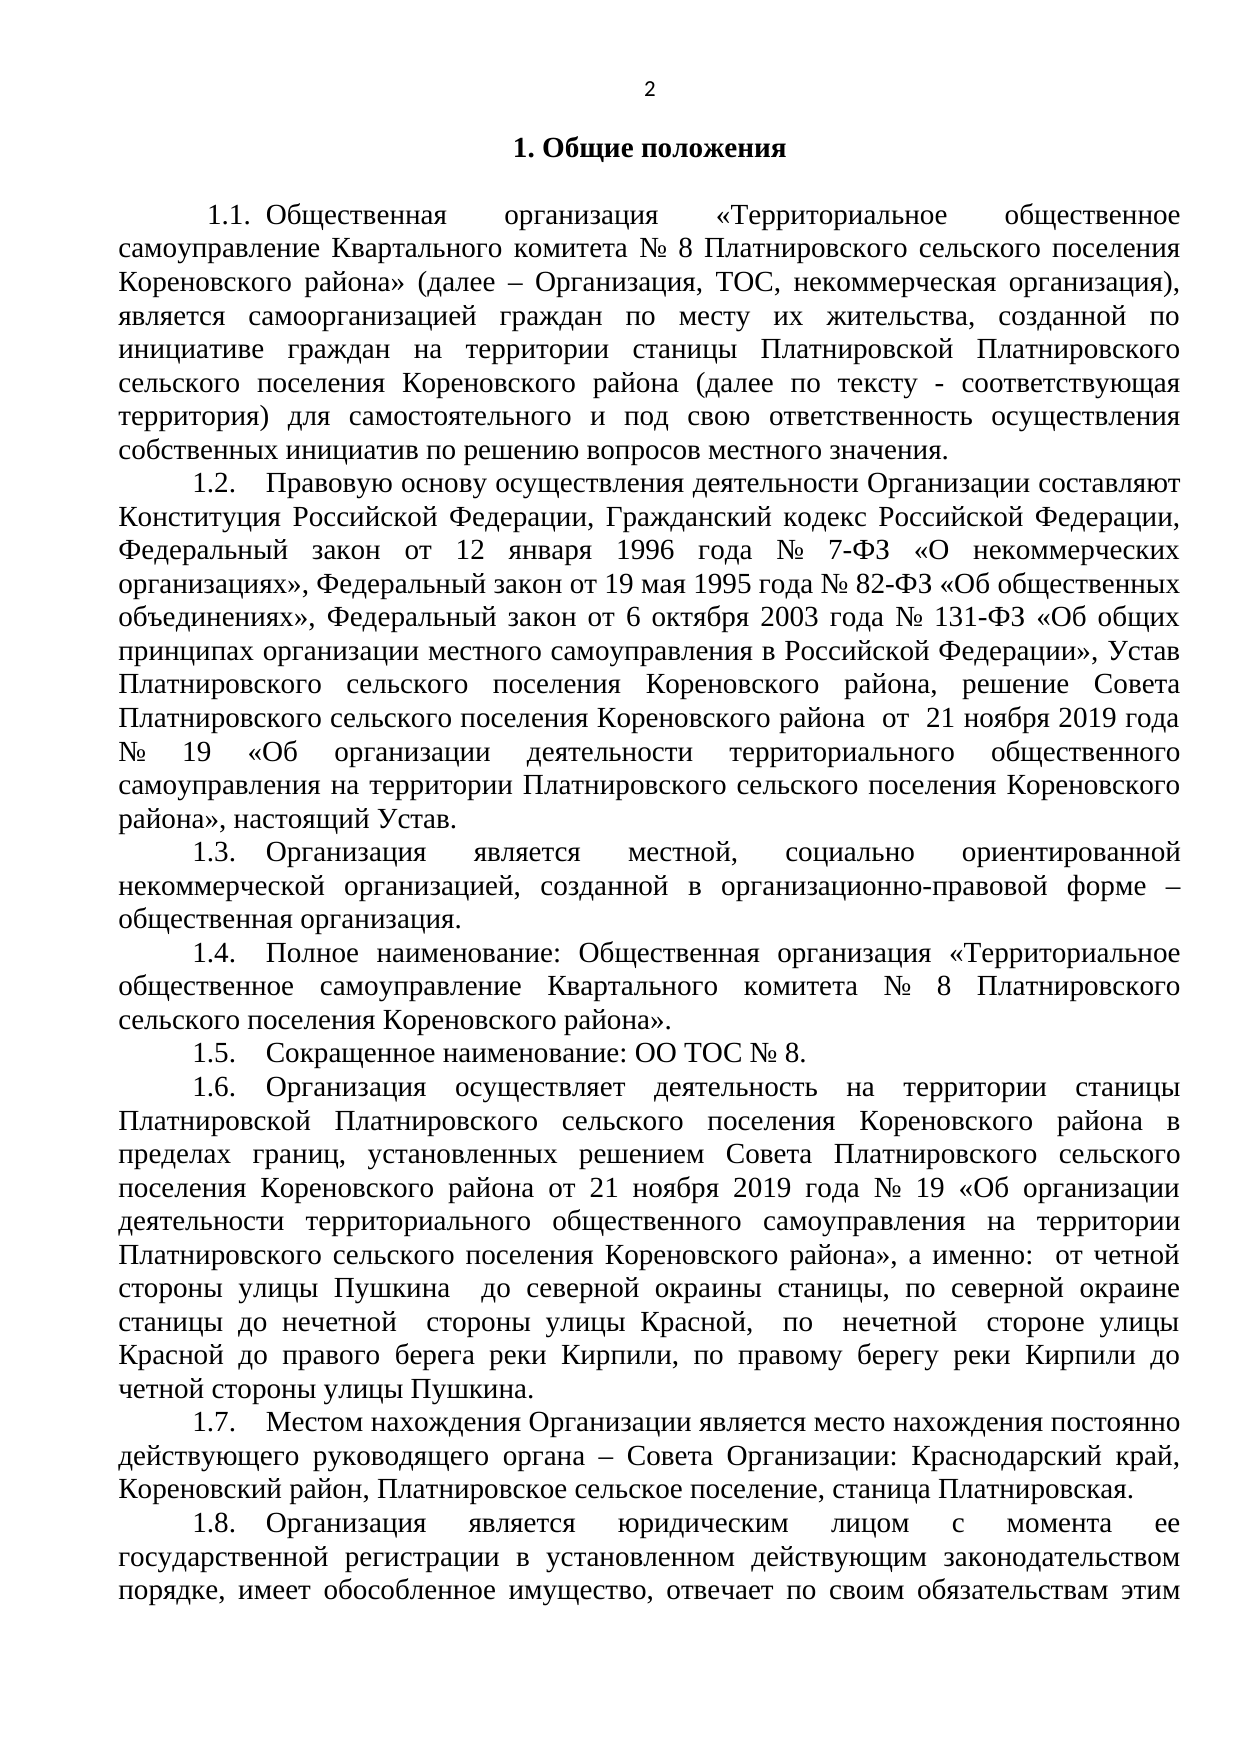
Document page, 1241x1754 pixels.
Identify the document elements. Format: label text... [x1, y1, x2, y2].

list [118, 1505, 1181, 1606]
list Полное наименование: Общественная организация «Территориальное общественное самоуправление Квартального комитета № 8 Платнировского сельского поселения Кореновского района». [118, 935, 1181, 1036]
list Сокращенное наименование: ОО ТОС № 8. [118, 1036, 1181, 1069]
text 1. Общие положения [118, 130, 1181, 163]
list Общественная организация «Территориальное общественное самоуправление Квартального комитета № 8 Платнировского сельского поселения Кореновского района» (далее – Организация, ТОС, некоммерческая организация), является самоорганизацией граждан по месту их жительства, созданной по инициативе граждан на территории станицы Платнировской Платнировского сельского поселения Кореновского района (далее по тексту - соответствующая территория) для самостоятельного и под свою ответственность осуществления собственных инициатив по решению вопросов местного значения. [118, 197, 1181, 465]
list Правовую основу осуществления деятельности Организации составляют Конституция Российской Федерации, Гражданский кодекс Российской Федерации, Федеральный закон от 12 января 1996 года № 7-ФЗ «О некоммерческих организациях», Федеральный закон от 19 мая 1995 года № 82-ФЗ «Об общественных объединениях», Федеральный закон от 6 октября 2003 года № 131-ФЗ «Об общих принципах организации местного самоуправления в Российской Федерации», Устав Платнировского сельского поселения Кореновского района, решение Совета Платнировского сельского поселения Кореновского района от 21 ноября 2019 года № 19 «Об организации деятельности территориального общественного самоуправления на территории Платнировского сельского поселения Кореновского района», настоящий Устав. [118, 465, 1181, 834]
list Местом нахождения Организации является место нахождения постоянно действующего руководящего органа – Совета Организации: Краснодарский край, Кореновский район, Платнировское сельское поселение, станица Платнировская. [118, 1404, 1181, 1505]
list Организация осуществляет деятельность на территории станицы Платнировской Платнировского сельского поселения Кореновского района в пределах границ, установленных решением Совета Платнировского сельского поселения Кореновского района от 21 ноября 2019 года № 19 «Об организации деятельности территориального общественного самоуправления на территории Платнировского сельского поселения Кореновского района», а именно: от четной стороны улицы Пушкина до северной окраины станицы, по северной окраине станицы до нечетной стороны улицы Красной, по нечетной стороне улицы Красной до правого берега реки Кирпили, по правому берегу реки Кирпили до четной стороны улицы Пушкина. [118, 1069, 1181, 1404]
list Организация является местной, социально ориентированной некоммерческой организацией, созданной в организационно-правовой форме – общественная организация. [118, 834, 1181, 935]
